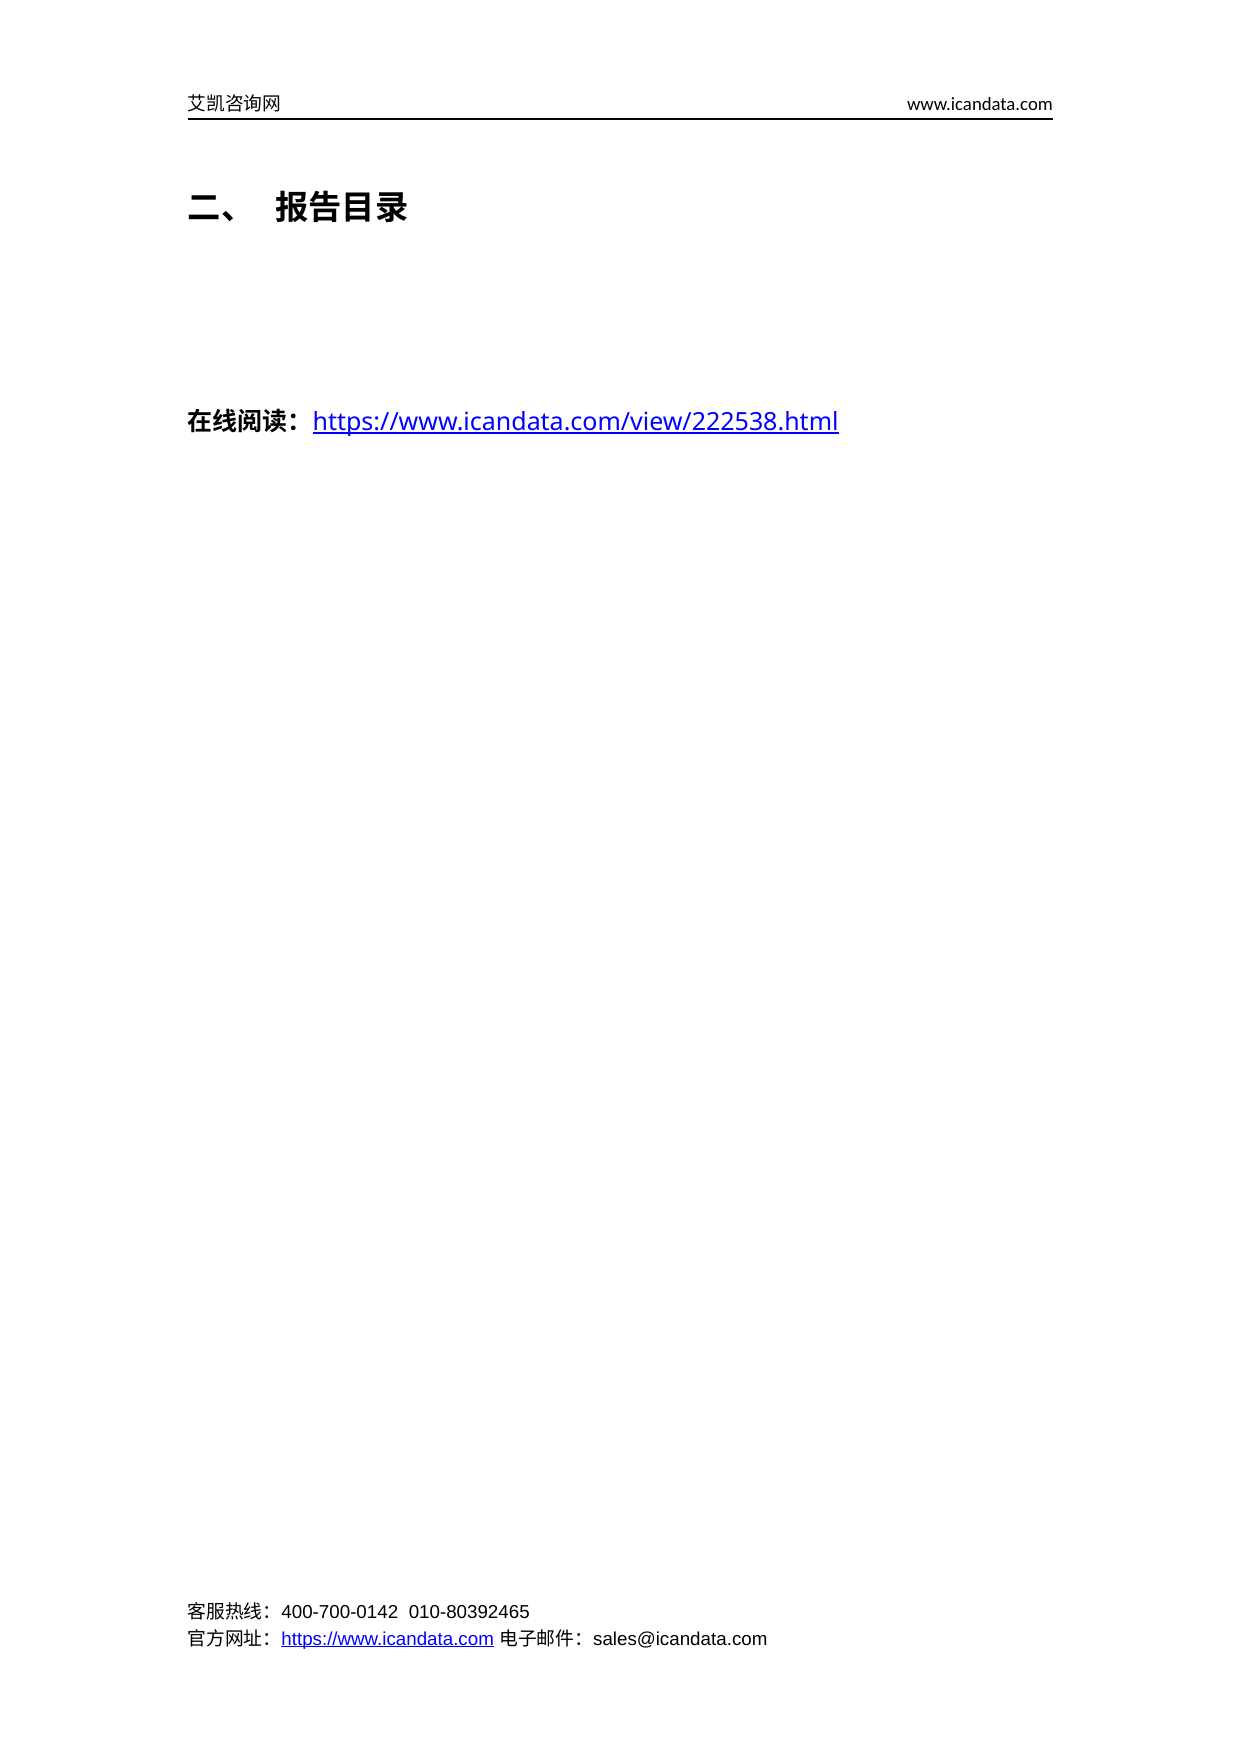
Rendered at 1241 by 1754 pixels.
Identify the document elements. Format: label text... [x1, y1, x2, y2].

text 在线阅读：https://www.icandata.com/view/222538.html [187, 387, 1053, 452]
subtitle 报告目录 [187, 172, 1053, 237]
